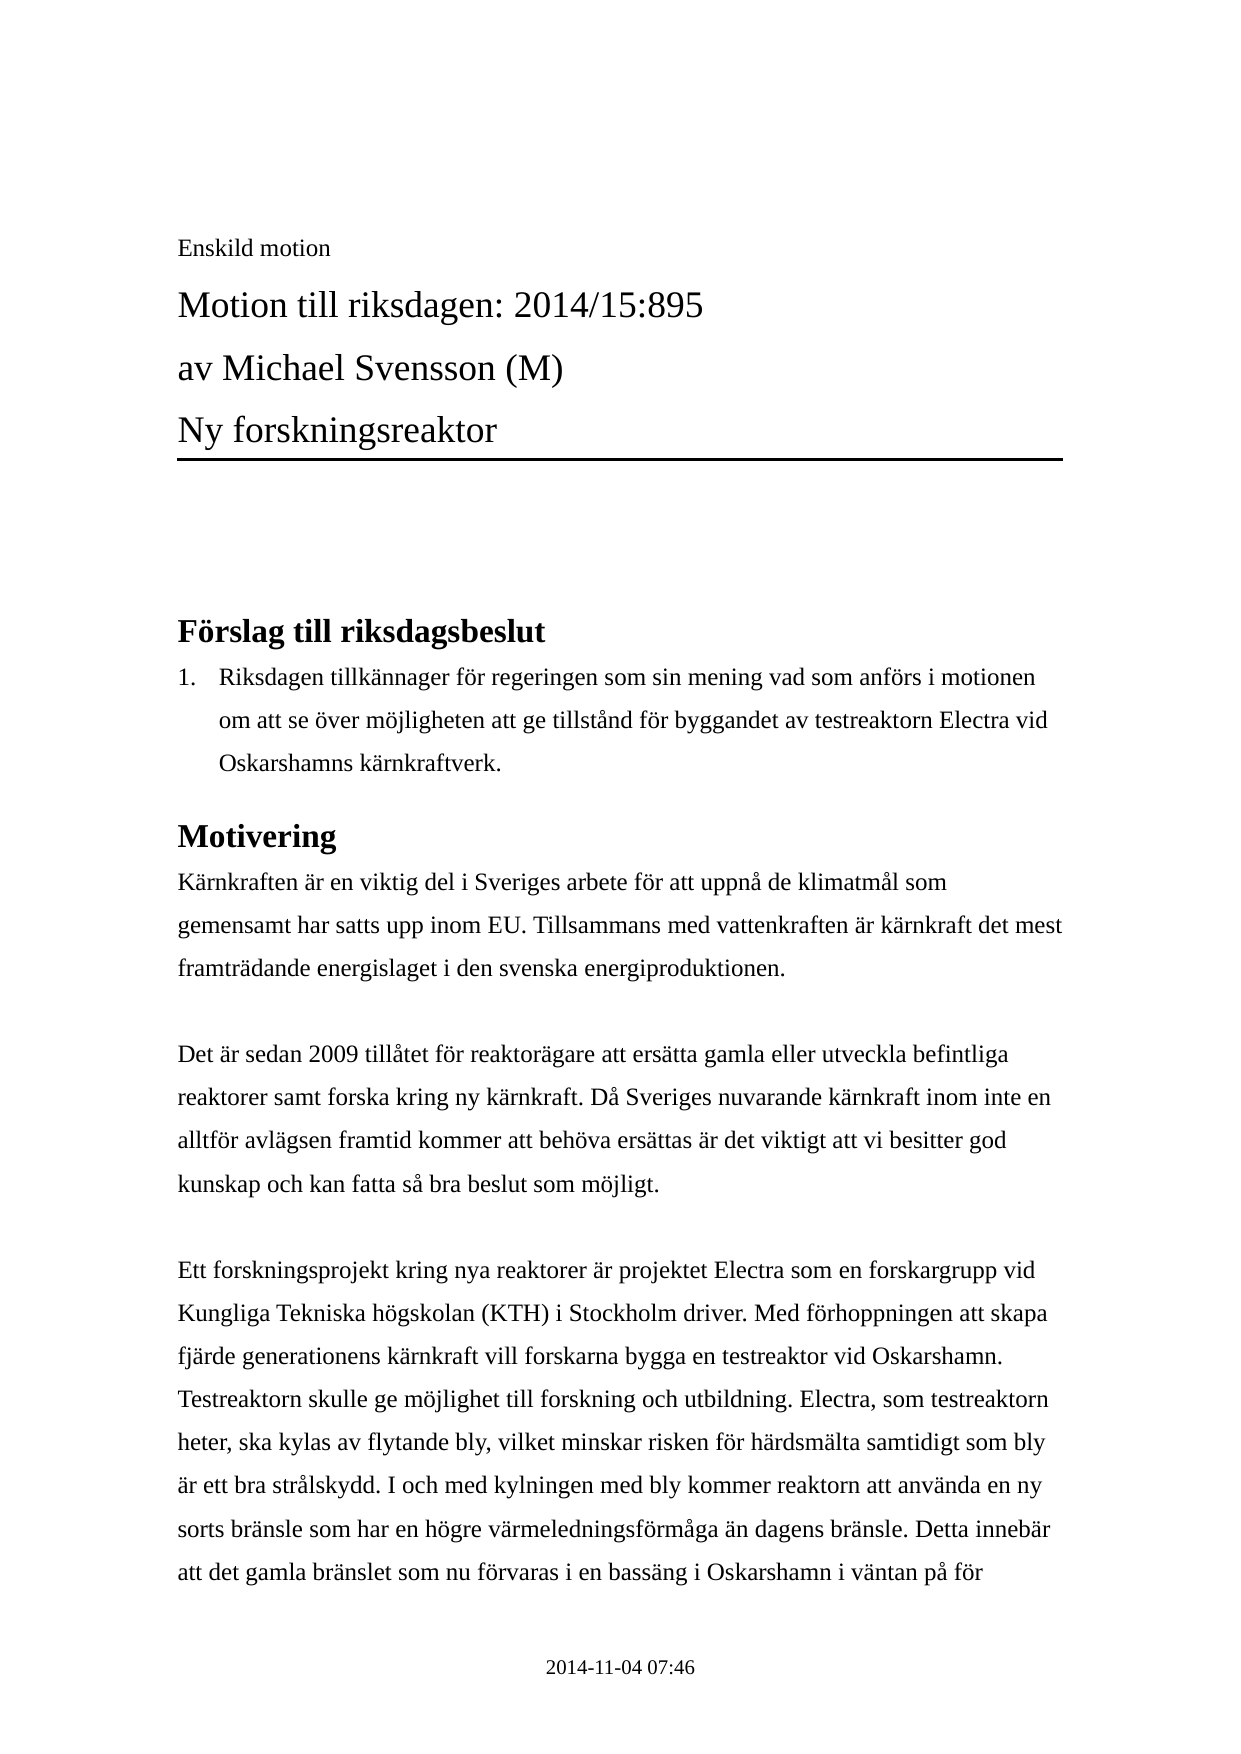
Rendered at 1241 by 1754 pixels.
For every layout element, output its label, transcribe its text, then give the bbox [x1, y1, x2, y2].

text Kärnkraften är en viktig del i Sveriges arbete för att uppnå de klimatmål som gemensamt har satts upp inom EU. Tillsammans med vattenkraften är kärnkraft det mest framträdande energislaget i den svenska energiproduktionen. [177, 867, 1063, 982]
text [177, 1255, 1063, 1586]
subtitle Motivering [177, 816, 1063, 854]
text Det är sedan 2009 tillåtet för reaktorägare att ersätta gamla eller utveckla befintliga reaktorer samt forska kring ny kärnkraft. Då Sveriges nuvarande kärnkraft inom inte en alltför avlägsen framtid kommer att behöva ersättas är det viktigt att vi besitter god kunskap och kan fatta så bra beslut som möjligt. [177, 1039, 1063, 1197]
